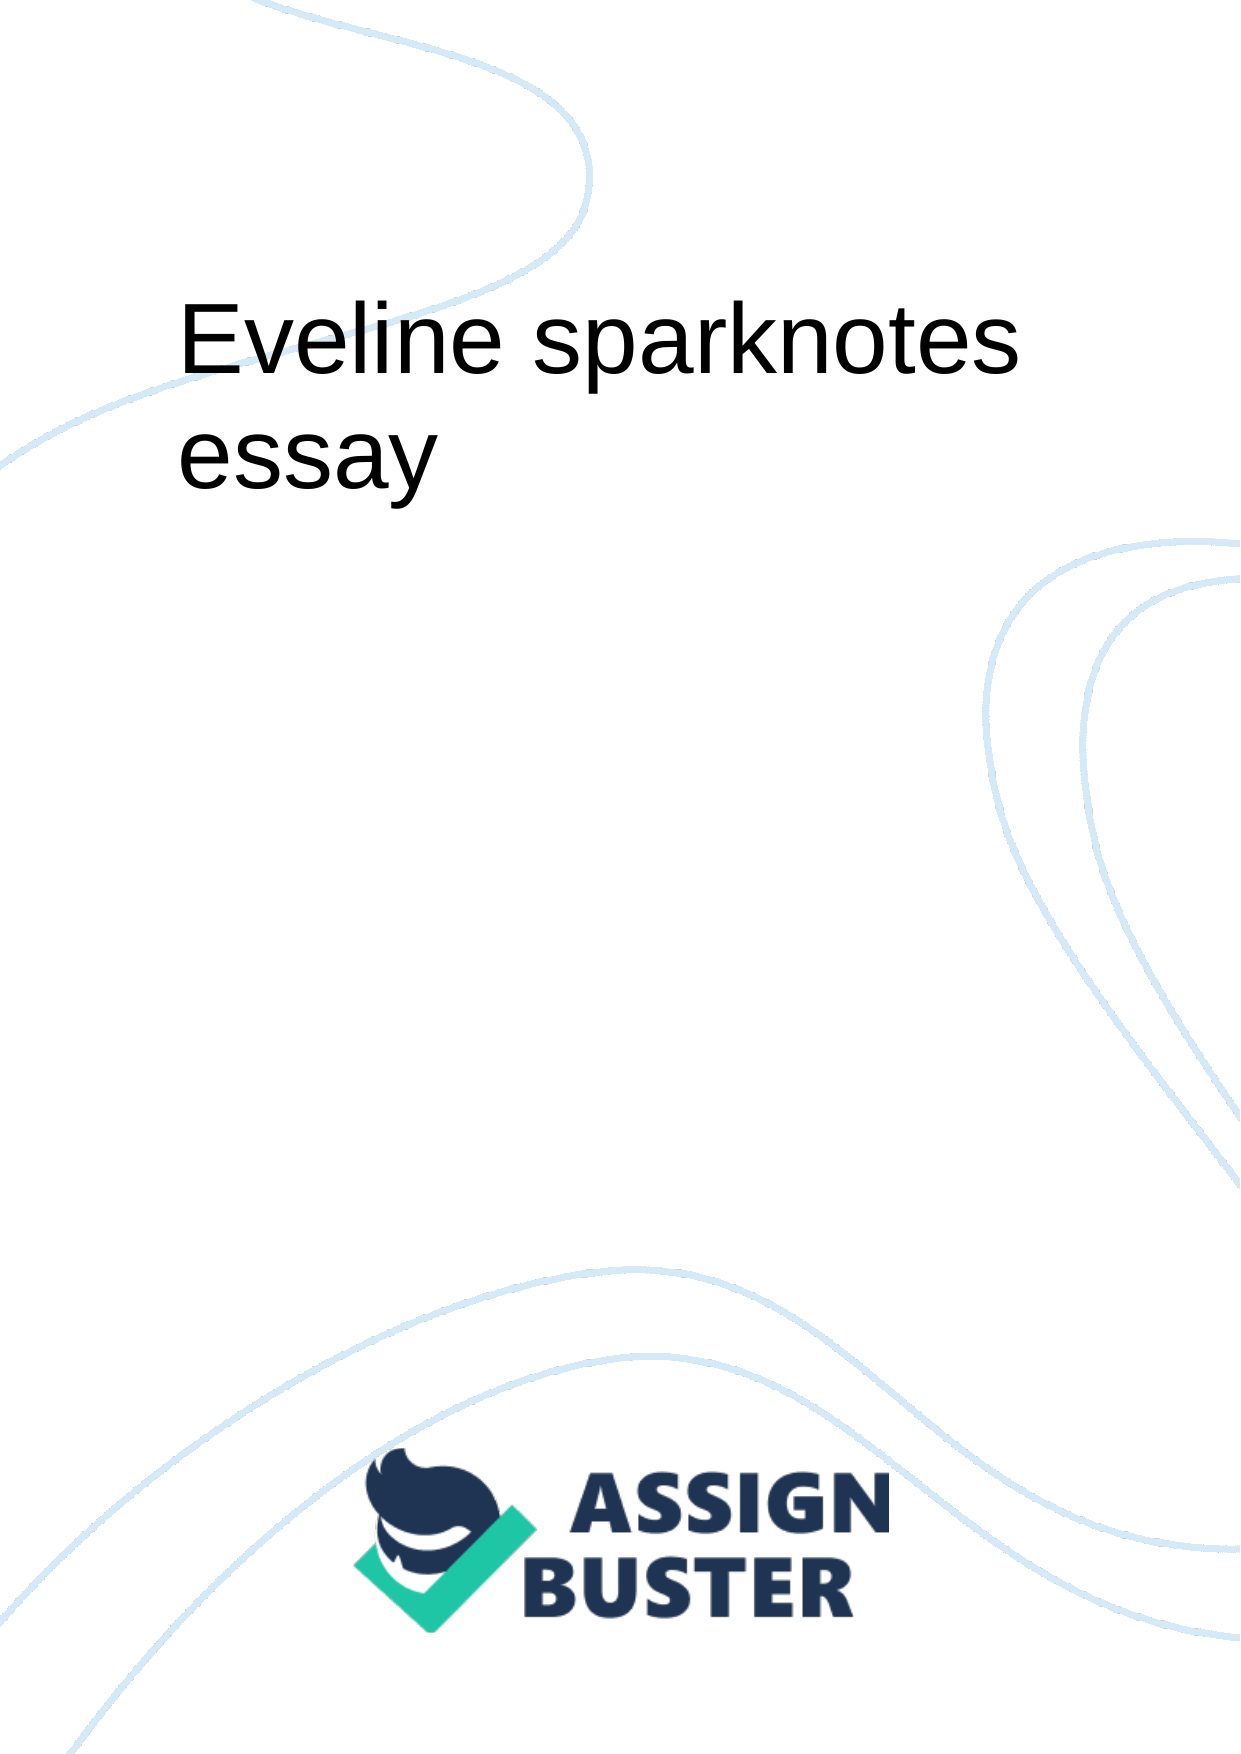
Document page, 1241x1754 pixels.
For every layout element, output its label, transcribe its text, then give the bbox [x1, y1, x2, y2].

picture [0, 0, 1241, 1754]
subtitle Eveline sparknotes essay [177, 279, 1152, 509]
